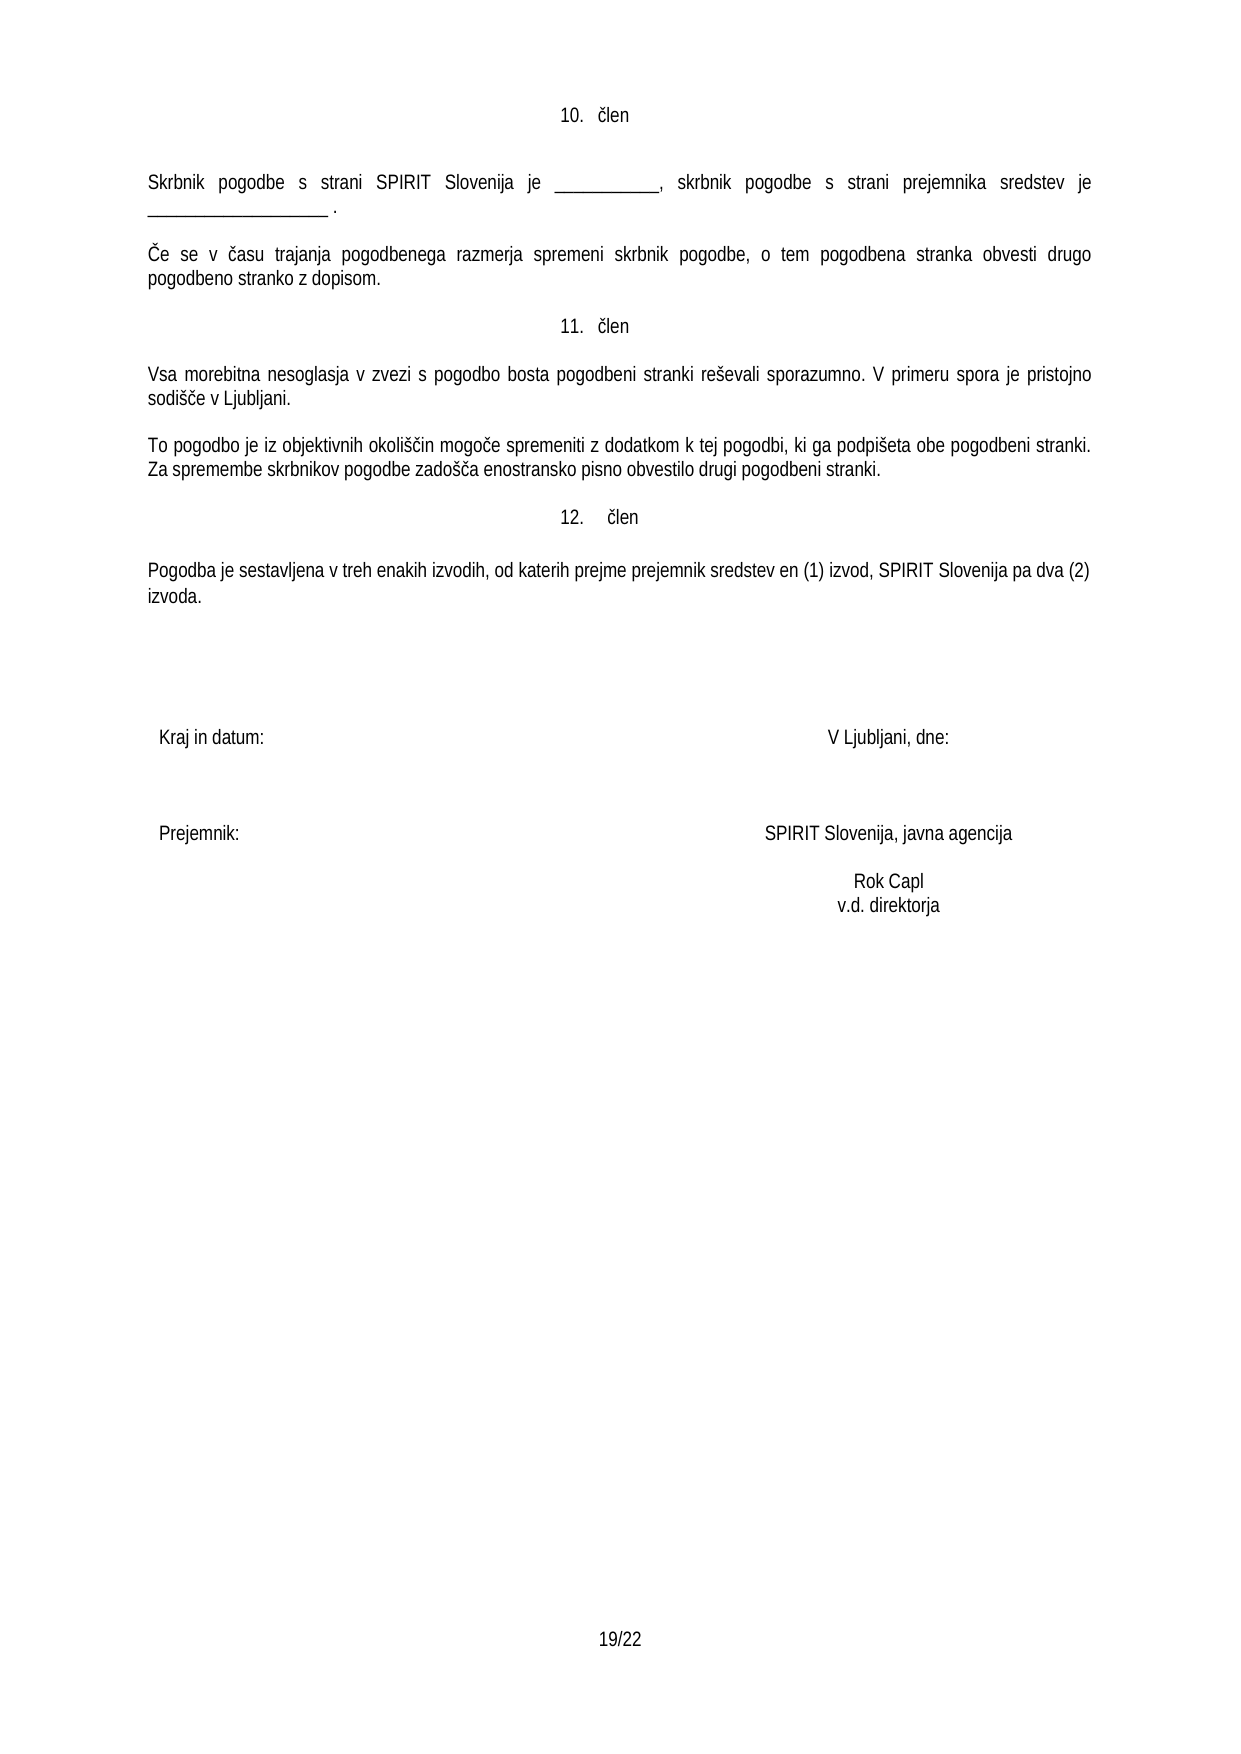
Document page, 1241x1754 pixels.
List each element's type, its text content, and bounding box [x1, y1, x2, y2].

list Če se v času trajanja pogodbenega razmerja spremeni skrbnik pogodbe, o tem pogodbena stranka obvesti drugo pogodbeno stranko z dopisom. [148, 242, 1093, 290]
text Pogodba je sestavljena v treh enakih izvodih, od katerih prejme prejemnik sredstev en (1) izvod, SPIRIT Slovenija pa dva (2) izvoda. [148, 558, 1093, 608]
list Skrbnik pogodbe s strani SPIRIT Slovenija je ___________, skrbnik pogodbe s strani prejemnika sredstev je ___________________ . [148, 170, 1093, 218]
table_header V Ljubljani, dne: [703, 725, 1074, 821]
table_header Kraj in datum: [148, 725, 703, 821]
table_cell SPIRIT Slovenija, javna agencija Rok Capl v.d. direktorja [703, 821, 1074, 917]
list člen [560, 103, 1093, 127]
text To pogodbo je iz objektivnih okoliščin mogoče spremeniti z dodatkom k tej pogodbi, ki ga podpišeta obe pogodbeni stranki. Za spremembe skrbnikov pogodbe zadošča enostransko pisno obvestilo drugi pogodbeni stranki. [148, 433, 1093, 481]
list člen [560, 505, 1093, 529]
text Vsa morebitna nesoglasja v zvezi s pogodbo bosta pogodbeni stranki reševali sporazumno. V primeru spora je pristojno sodišče v Ljubljani. [148, 362, 1093, 409]
table_cell Prejemnik: [148, 821, 703, 917]
list člen [560, 314, 1093, 338]
